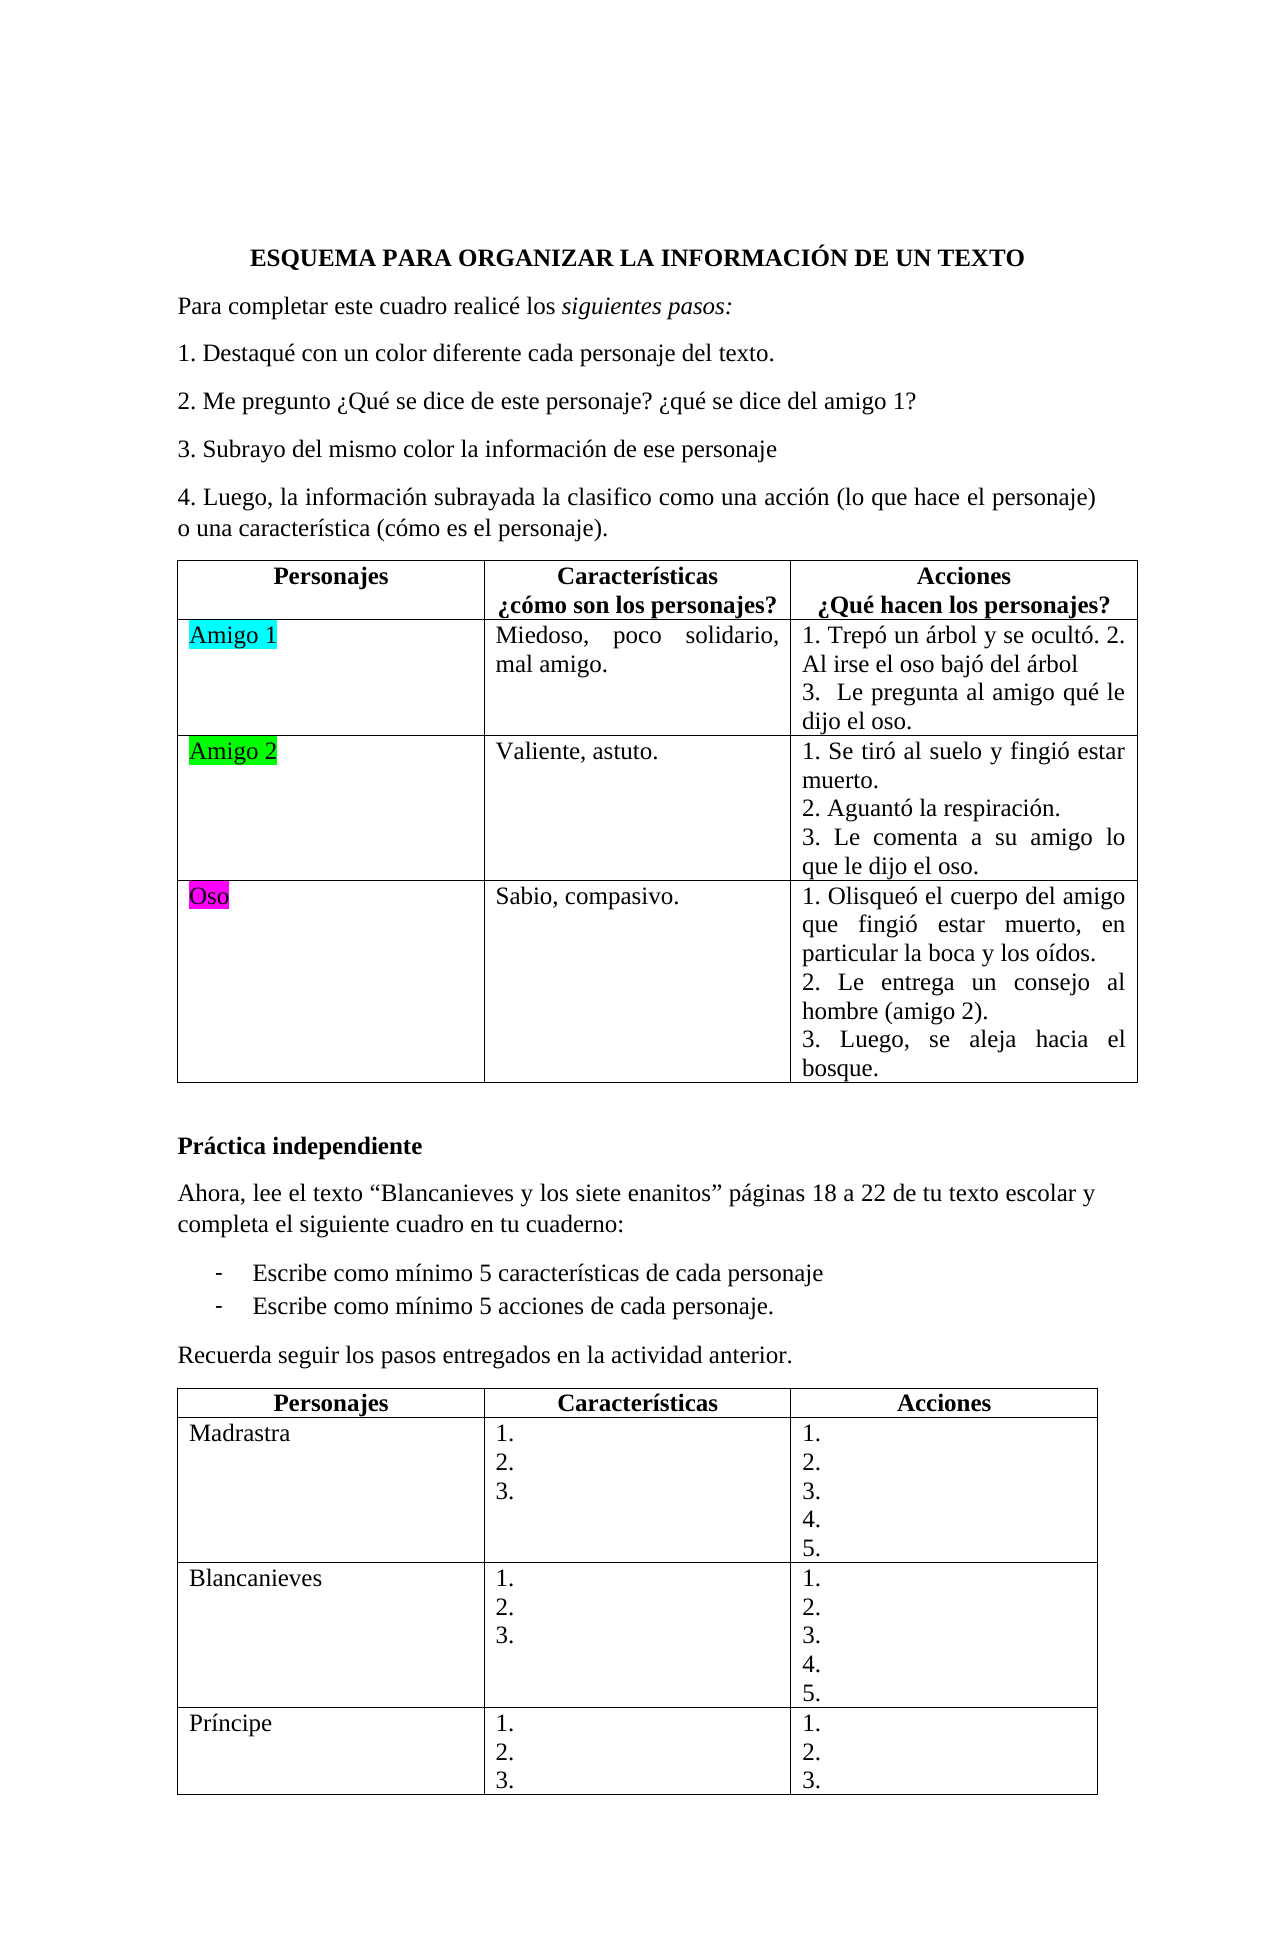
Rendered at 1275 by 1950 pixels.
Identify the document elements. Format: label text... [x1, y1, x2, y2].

text 1. Destaqué con un color diferente cada personaje del texto. [177, 338, 1098, 367]
table_cell 1. 2. 3. [485, 1418, 790, 1562]
table_cell Amigo 1 [178, 620, 484, 735]
text 3. Subrayo del mismo color la información de ese personaje [177, 434, 1098, 463]
text Ahora, lee el texto “Blancanieves y los siete enanitos” páginas 18 a 22 de tu texto escolar y completa el siguiente cuadro en tu cuaderno: [177, 1178, 1098, 1238]
table_cell Sabio, compasivo. [485, 881, 790, 1082]
table_cell 1. 2. 3. 4. 5. [791, 1708, 1097, 1794]
table_header Características ¿cómo son los personajes? [485, 561, 790, 619]
table_cell Amigo 2 [178, 736, 484, 880]
table_cell 1. 2. 3. [485, 1708, 790, 1794]
table_cell 1. 2. 3. 4. 5. [791, 1563, 1097, 1707]
text 4. Luego, la información subrayada la clasifico como una acción (lo que hace el personaje) o una característica (cómo es el personaje). [177, 482, 1098, 541]
table_cell Oso [178, 881, 484, 1082]
text Práctica independiente [177, 1131, 1098, 1159]
table_cell 1. Olisqueó el cuerpo del amigo que fingió estar muerto, en particular la boca y los oídos. 2. Le entrega un consejo al hombre (amigo 2). 3. Luego, se aleja hacia el bosque. [791, 881, 1137, 1082]
list Escribe como mínimo 5 características de cada personaje [215, 1257, 1098, 1288]
table_cell 1. Se tiró al suelo y fingió estar muerto. 2. Aguantó la respiración. 3. Le comenta a su amigo lo que le dijo el oso. [791, 736, 1137, 880]
table_cell 1. 2. 3. 4. 5. [791, 1418, 1097, 1562]
table_cell Valiente, astuto. [485, 736, 790, 880]
table_cell 1. 2. 3. [485, 1563, 790, 1707]
table_cell Miedoso, poco solidario, mal amigo. [485, 620, 790, 735]
text Para completar este cuadro realicé los siguientes pasos: [177, 291, 1098, 319]
table_header Personajes [178, 1389, 484, 1417]
table_header Acciones [791, 1389, 1097, 1417]
text 2. Me pregunto ¿Qué se dice de este personaje? ¿qué se dice del amigo 1? [177, 386, 1098, 415]
table_header Personajes [178, 561, 484, 619]
table_cell 1. Trepó un árbol y se ocultó. 2. Al irse el oso bajó del árbol 3. Le pregunta al amigo qué le dijo el oso. [791, 620, 1137, 735]
table_cell Príncipe [178, 1708, 484, 1794]
table_header Acciones ¿Qué hacen los personajes? [791, 561, 1137, 619]
table_cell Madrastra [178, 1418, 484, 1562]
list Escribe como mínimo 5 acciones de cada personaje. [215, 1290, 1098, 1321]
table_cell Blancanieves [178, 1563, 484, 1707]
text Recuerda seguir los pasos entregados en la actividad anterior. [177, 1340, 1098, 1368]
text ESQUEMA PARA ORGANIZAR LA INFORMACIÓN DE UN TEXTO [177, 243, 1098, 272]
table_header Características [485, 1389, 790, 1417]
